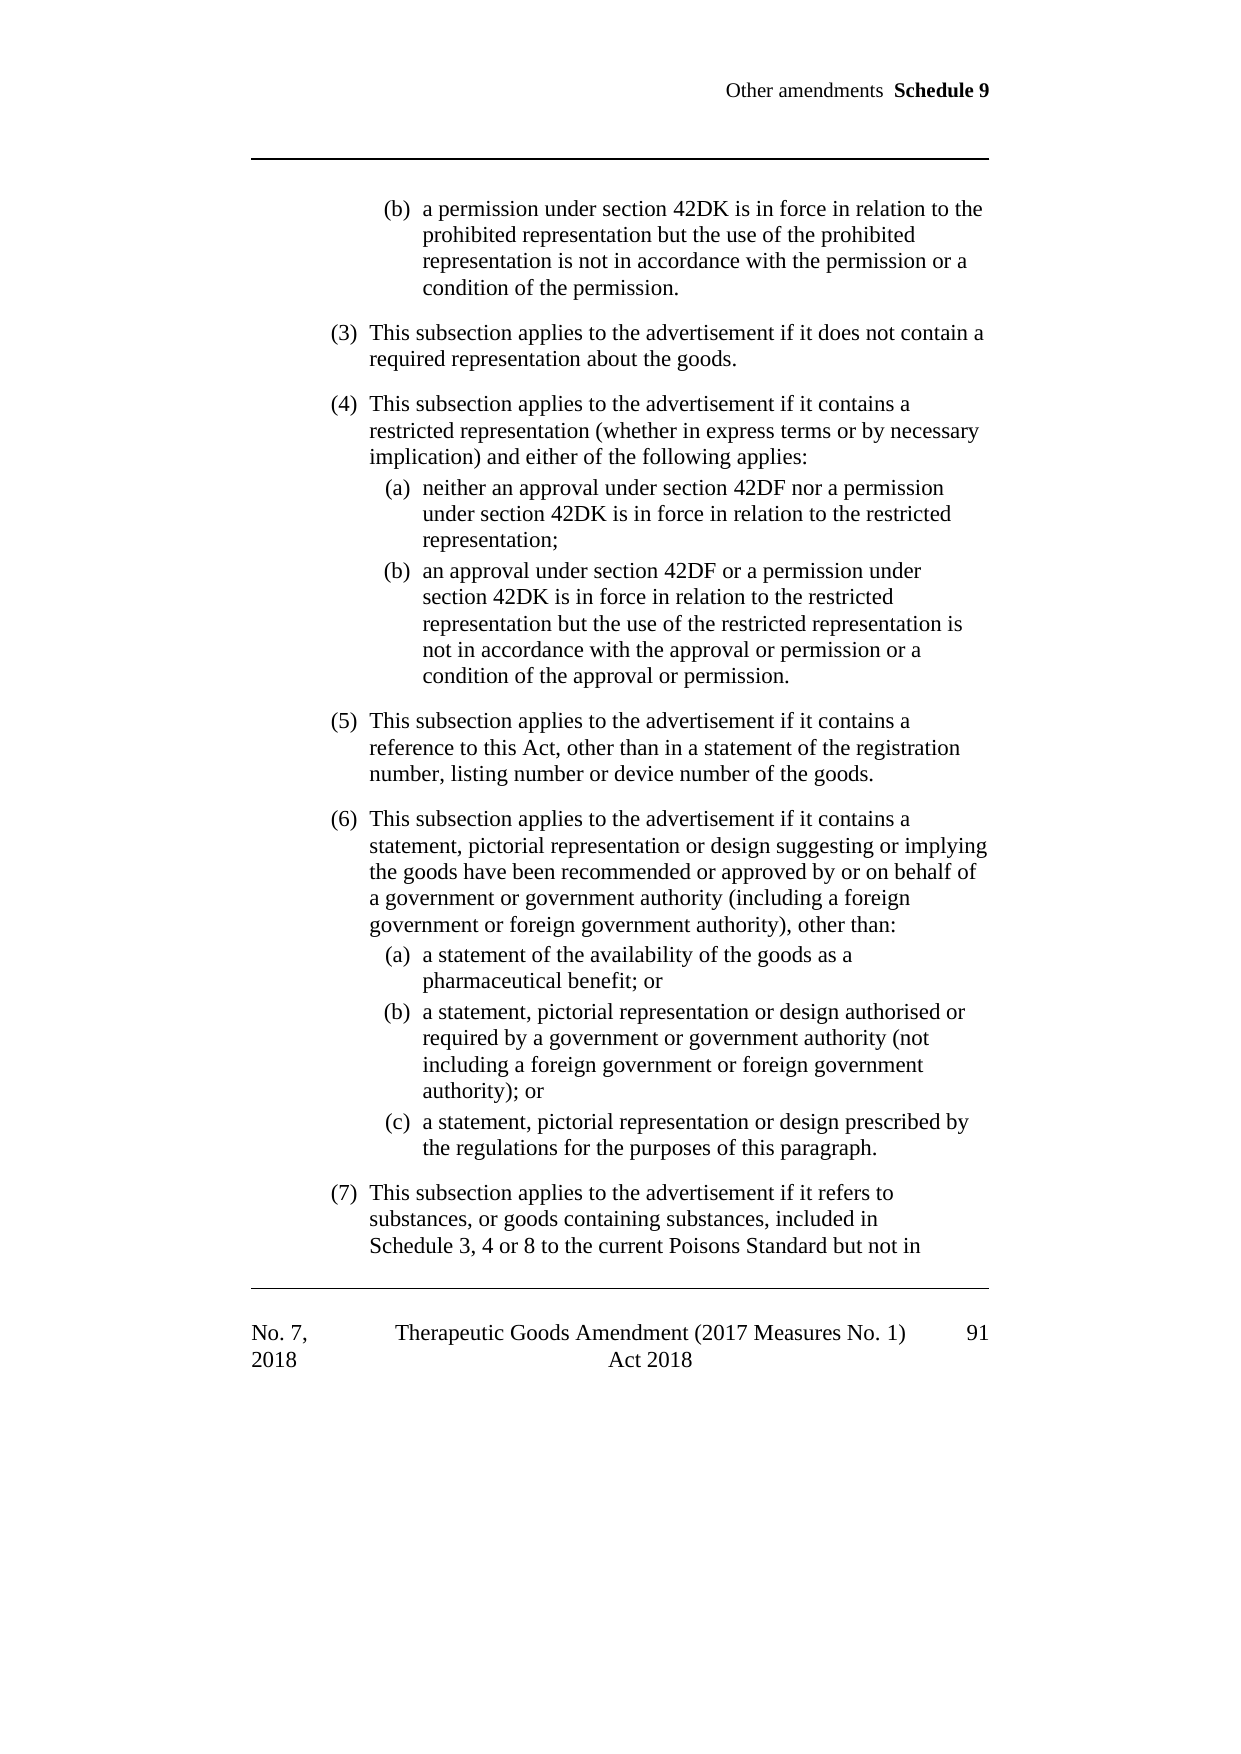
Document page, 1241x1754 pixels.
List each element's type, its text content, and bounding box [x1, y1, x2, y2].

text (5) This subsection applies to the advertisement if it contains a reference to this Act, other than in a statement of the registration number, listing number or device number of the goods. [251, 707, 989, 787]
text (4) This subsection applies to the advertisement if it contains a restricted representation (whether in express terms or by necessary implication) and either of the following applies: [251, 391, 989, 469]
text (a) a statement of the availability of the goods as a pharmaceutical benefit; or [251, 941, 989, 994]
text (6) This subsection applies to the advertisement if it contains a statement, pictorial representation or design suggesting or implying the goods have been recommended or approved by or on behalf of a government or government authority (including a foreign government or foreign government authority), other than: [251, 805, 989, 937]
text (c) a statement, pictorial representation or design prescribed by the regulations for the purposes of this paragraph. [251, 1108, 989, 1160]
text (a) neither an approval under section 42DF nor a permission under section 42DK is in force in relation to the restricted representation; [251, 474, 989, 553]
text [251, 1179, 989, 1258]
text (3) This subsection applies to the advertisement if it does not contain a required representation about the goods. [251, 319, 989, 372]
text (b) a statement, pictorial representation or design authorised or required by a government or government authority (not including a foreign government or foreign government authority); or [251, 998, 989, 1103]
text (b) a permission under section 42DK is in force in relation to the prohibited representation but the use of the prohibited representation is not in accordance with the permission or a condition of the permission. [251, 195, 989, 300]
text (b) an approval under section 42DF or a permission under section 42DK is in force in relation to the restricted representation but the use of the restricted representation is not in accordance with the approval or permission or a condition of the approval or permission. [251, 557, 989, 689]
